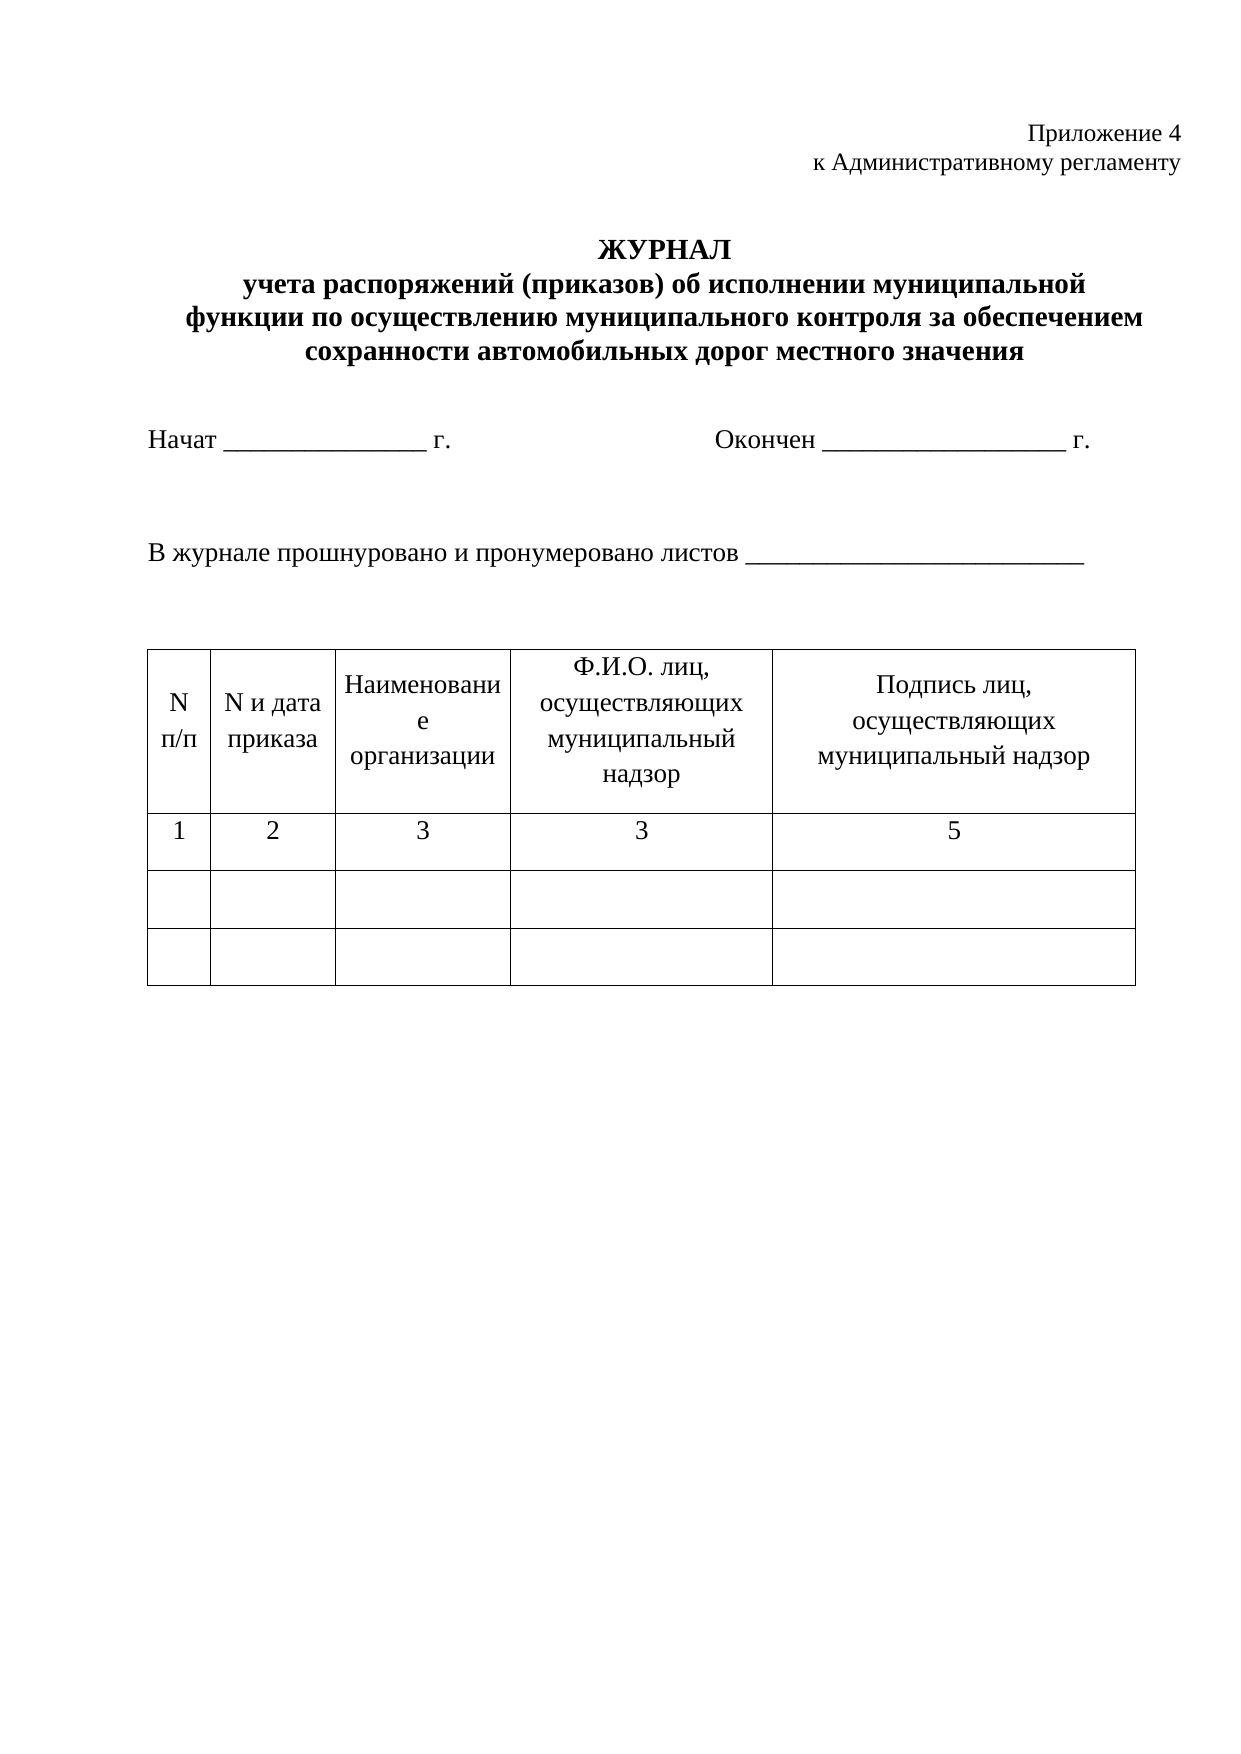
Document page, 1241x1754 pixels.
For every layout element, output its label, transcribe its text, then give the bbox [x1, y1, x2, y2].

table_cell [211, 871, 335, 928]
table_header N и дата приказа [211, 650, 335, 813]
text к Административному регламенту [148, 147, 1181, 176]
table_cell [336, 929, 510, 985]
text В журнале прошнуровано и пронумеровано листов _________________________ [148, 536, 1181, 567]
table_cell 1 [148, 814, 210, 870]
table_cell [773, 929, 1135, 985]
table_header N п/п [148, 650, 210, 813]
table_header Ф.И.О. лиц, осуществляющих муниципальный надзор [511, 650, 772, 813]
table_cell [511, 929, 772, 985]
table_cell [336, 871, 510, 928]
table_cell 5 [773, 814, 1135, 870]
text ЖУРНАЛ [148, 232, 1181, 266]
table_cell [511, 871, 772, 928]
table_cell [148, 929, 210, 985]
table_header Подпись лиц, осуществляющих муниципальный надзор [773, 650, 1135, 813]
text Начат _______________ г. Окончен __________________ г. [148, 423, 1181, 454]
text функции по осуществлению муниципального контроля за обеспечением сохранности автомобильных дорог местного значения [148, 299, 1181, 366]
table_cell [211, 929, 335, 985]
table_cell 3 [511, 814, 772, 870]
text учета распоряжений (приказов) об исполнении муниципальной [148, 266, 1181, 299]
table_cell 3 [336, 814, 510, 870]
table_cell 2 [211, 814, 335, 870]
table_cell [148, 871, 210, 928]
table_header Наименование организации [336, 650, 510, 813]
table_cell [773, 871, 1135, 928]
text Приложение 4 [148, 118, 1181, 147]
